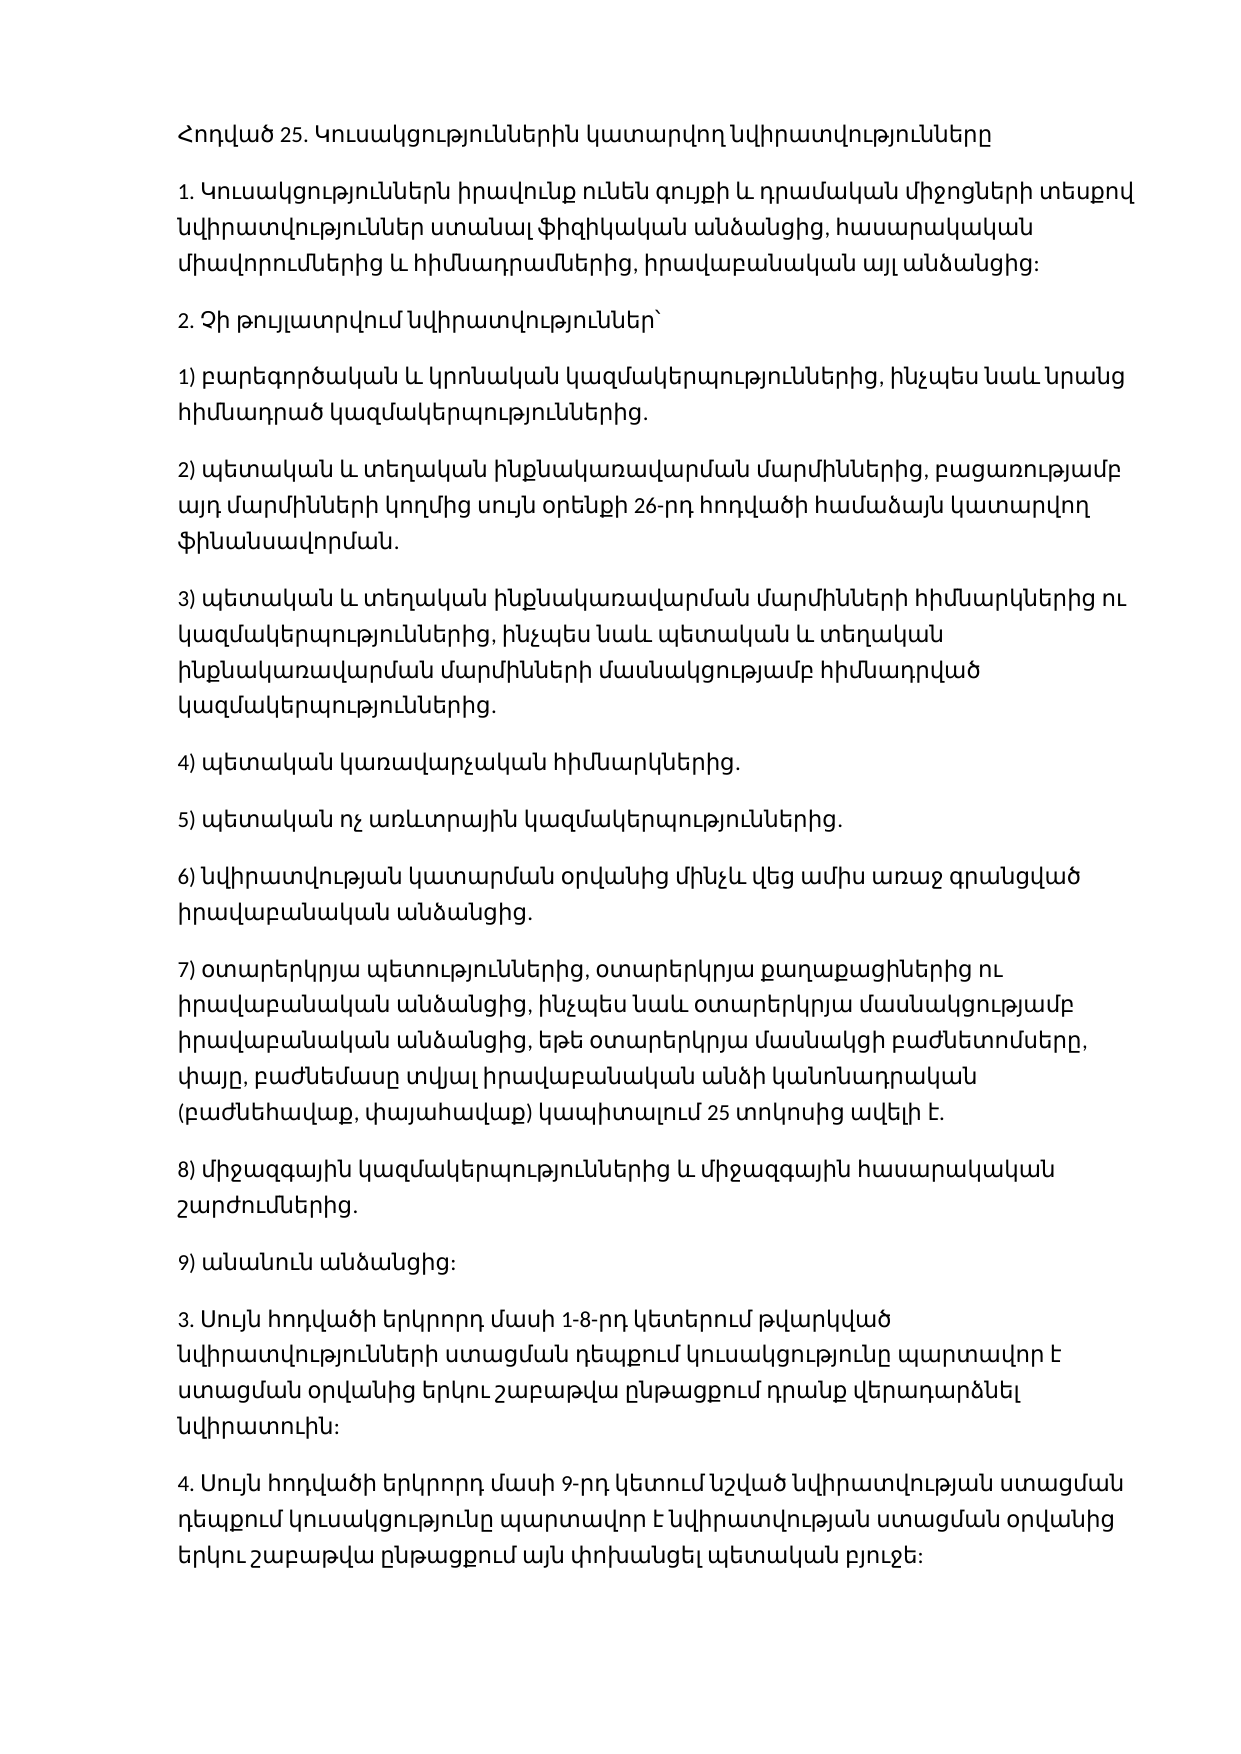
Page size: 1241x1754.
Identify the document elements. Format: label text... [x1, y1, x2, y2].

text 4. Սույն հոդվածի երկրորդ մասի 9-րդ կետում նշված նվիրատվության ստացման դեպքում կուսակցությունը պարտավոր է նվիրատվության ստացման օրվանից երկու շաբաթվա ընթացքում այն փոխանցել պետական բյուջե: [177, 1467, 1152, 1570]
text 3) պետական և տեղական ինքնակառավարման մարմինների հիմնարկներից ու կազմակերպություններից, ինչպես նաև պետական և տեղական ինքնակառավարման մարմինների մասնակցությամբ հիմնադրված կազմակերպություններից. [177, 582, 1152, 721]
text 6) նվիրատվության կատարման օրվանից մինչև վեց ամիս առաջ գրանցված իրավաբանական անձանցից. [177, 860, 1152, 927]
text 1) բարեգործական և կրոնական կազմակերպություններից, ինչպես նաև նրանց հիմնադրած կազմակերպություններից. [177, 360, 1152, 427]
text 4) պետական կառավարչական հիմնարկներից. [177, 746, 1152, 777]
text 1. Կուսակցություններն իրավունք ունեն գույքի և դրամական միջոցների տեսքով նվիրատվություններ ստանալ ֆիզիկական անձանցից, հասարակական միավորումներից և հիմնադրամներից, իրավաբանական այլ անձանցից: [177, 175, 1152, 278]
text 2. Չի թույլատրվում նվիրատվություններ՝ [177, 303, 1152, 335]
text 3. Սույն հոդվածի երկրորդ մասի 1-8-րդ կետերում թվարկված նվիրատվությունների ստացման դեպքում կուսակցությունը պարտավոր է ստացման օրվանից երկու շաբաթվա ընթացքում դրանք վերադարձնել նվիրատուին: [177, 1302, 1152, 1442]
text 9) անանուն անձանցից: [177, 1246, 1152, 1277]
text Հոդված 25. Կուսակցություններին կատարվող նվիրատվությունները [177, 118, 1152, 149]
text 8) միջազգային կազմակերպություններից և միջազգային հասարակական շարժումներից. [177, 1153, 1152, 1220]
text 7) օտարերկրյա պետություններից, օտարերկրյա քաղաքացիներից ու իրավաբանական անձանցից, ինչպես նաև օտարերկրյա մասնակցությամբ իրավաբանական անձանցից, եթե օտարերկրյա մասնակցի բաժնետոմսերը, փայը, բաժնեմասը տվյալ իրավաբանական անձի կանոնադրական (բաժնեհավաք, փայահավաք) կապիտալում 25 տոկոսից ավելի է. [177, 952, 1152, 1127]
text 2) պետական և տեղական ինքնակառավարման մարմիններից, բացառությամբ այդ մարմինների կողմից սույն օրենքի 26-րդ հոդվածի համաձայն կատարվող ֆինանսավորման. [177, 453, 1152, 556]
text 5) պետական ոչ առևտրային կազմակերպություններից. [177, 803, 1152, 834]
